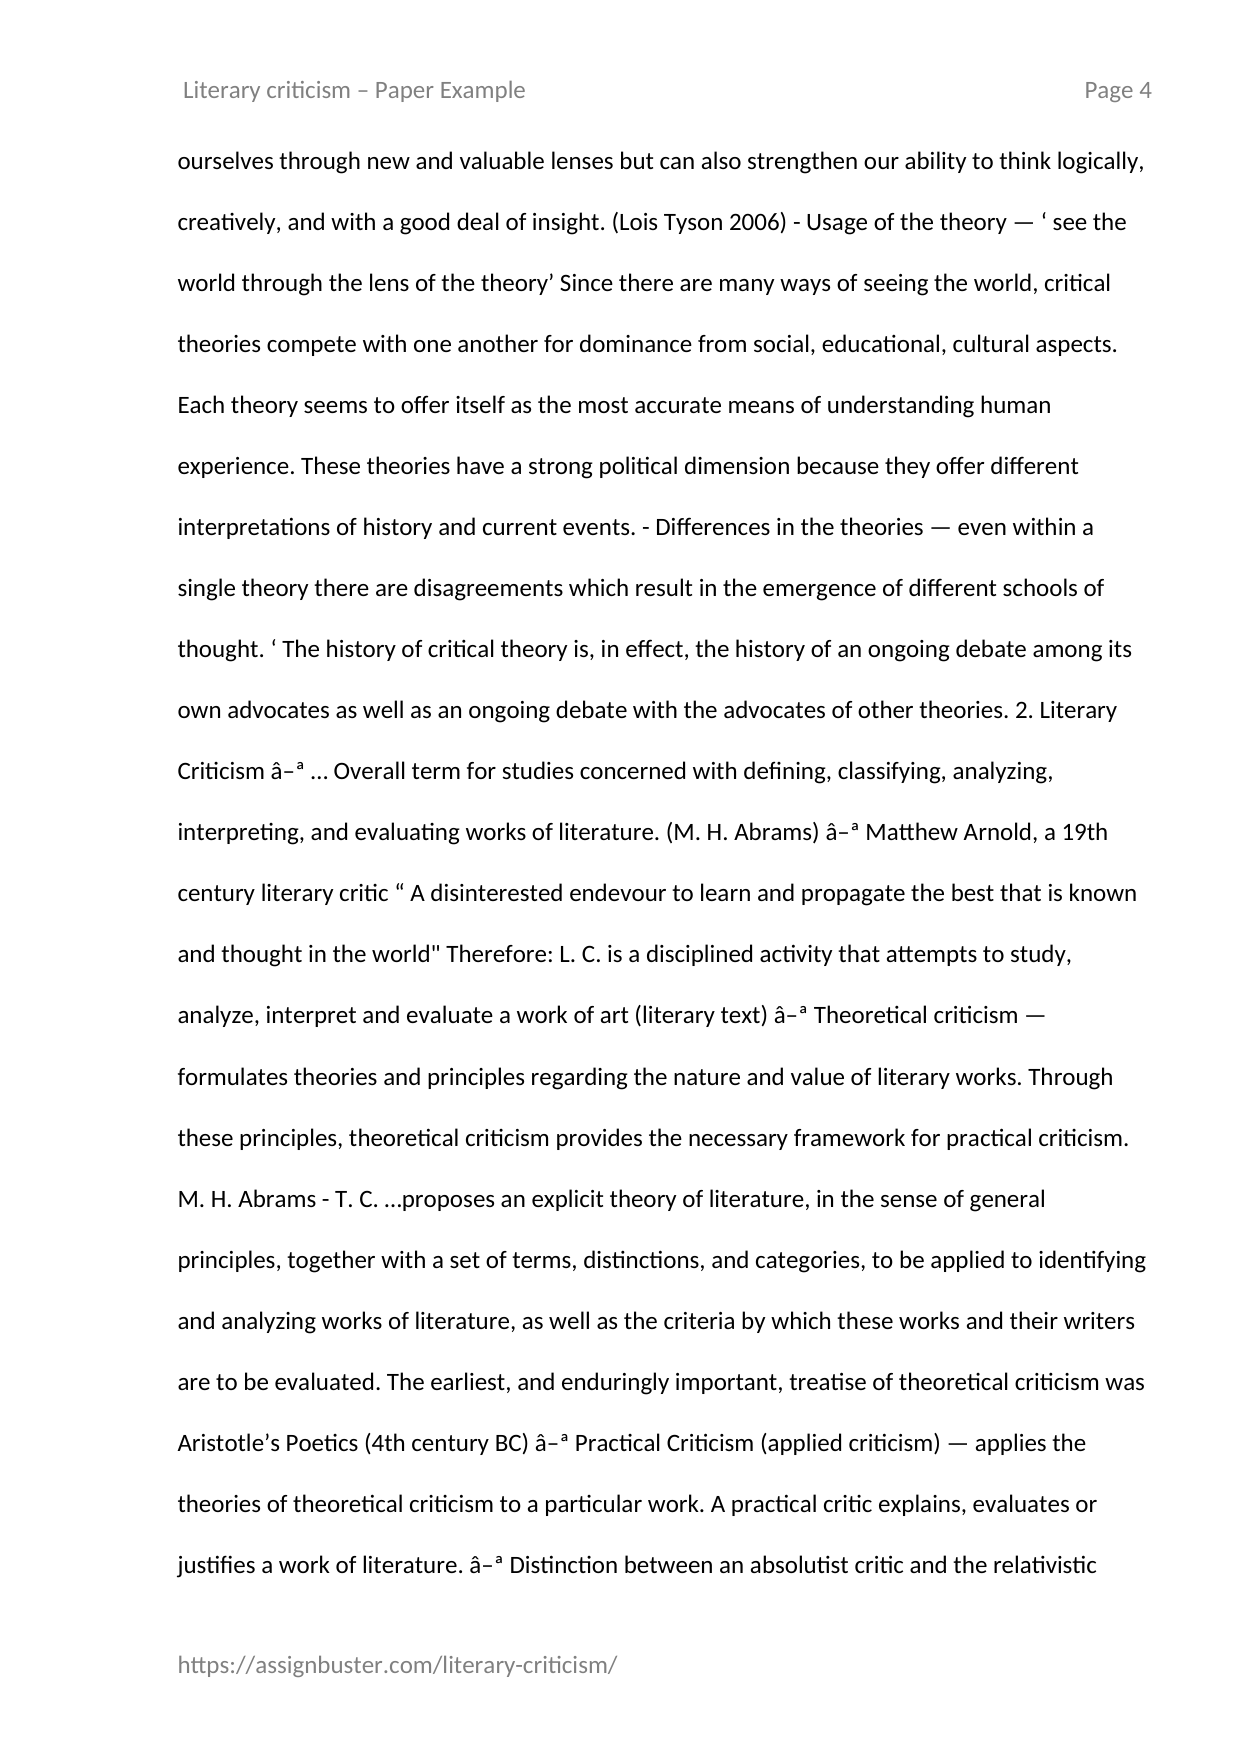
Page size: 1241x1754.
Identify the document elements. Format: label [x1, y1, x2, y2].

text [177, 145, 1152, 1579]
